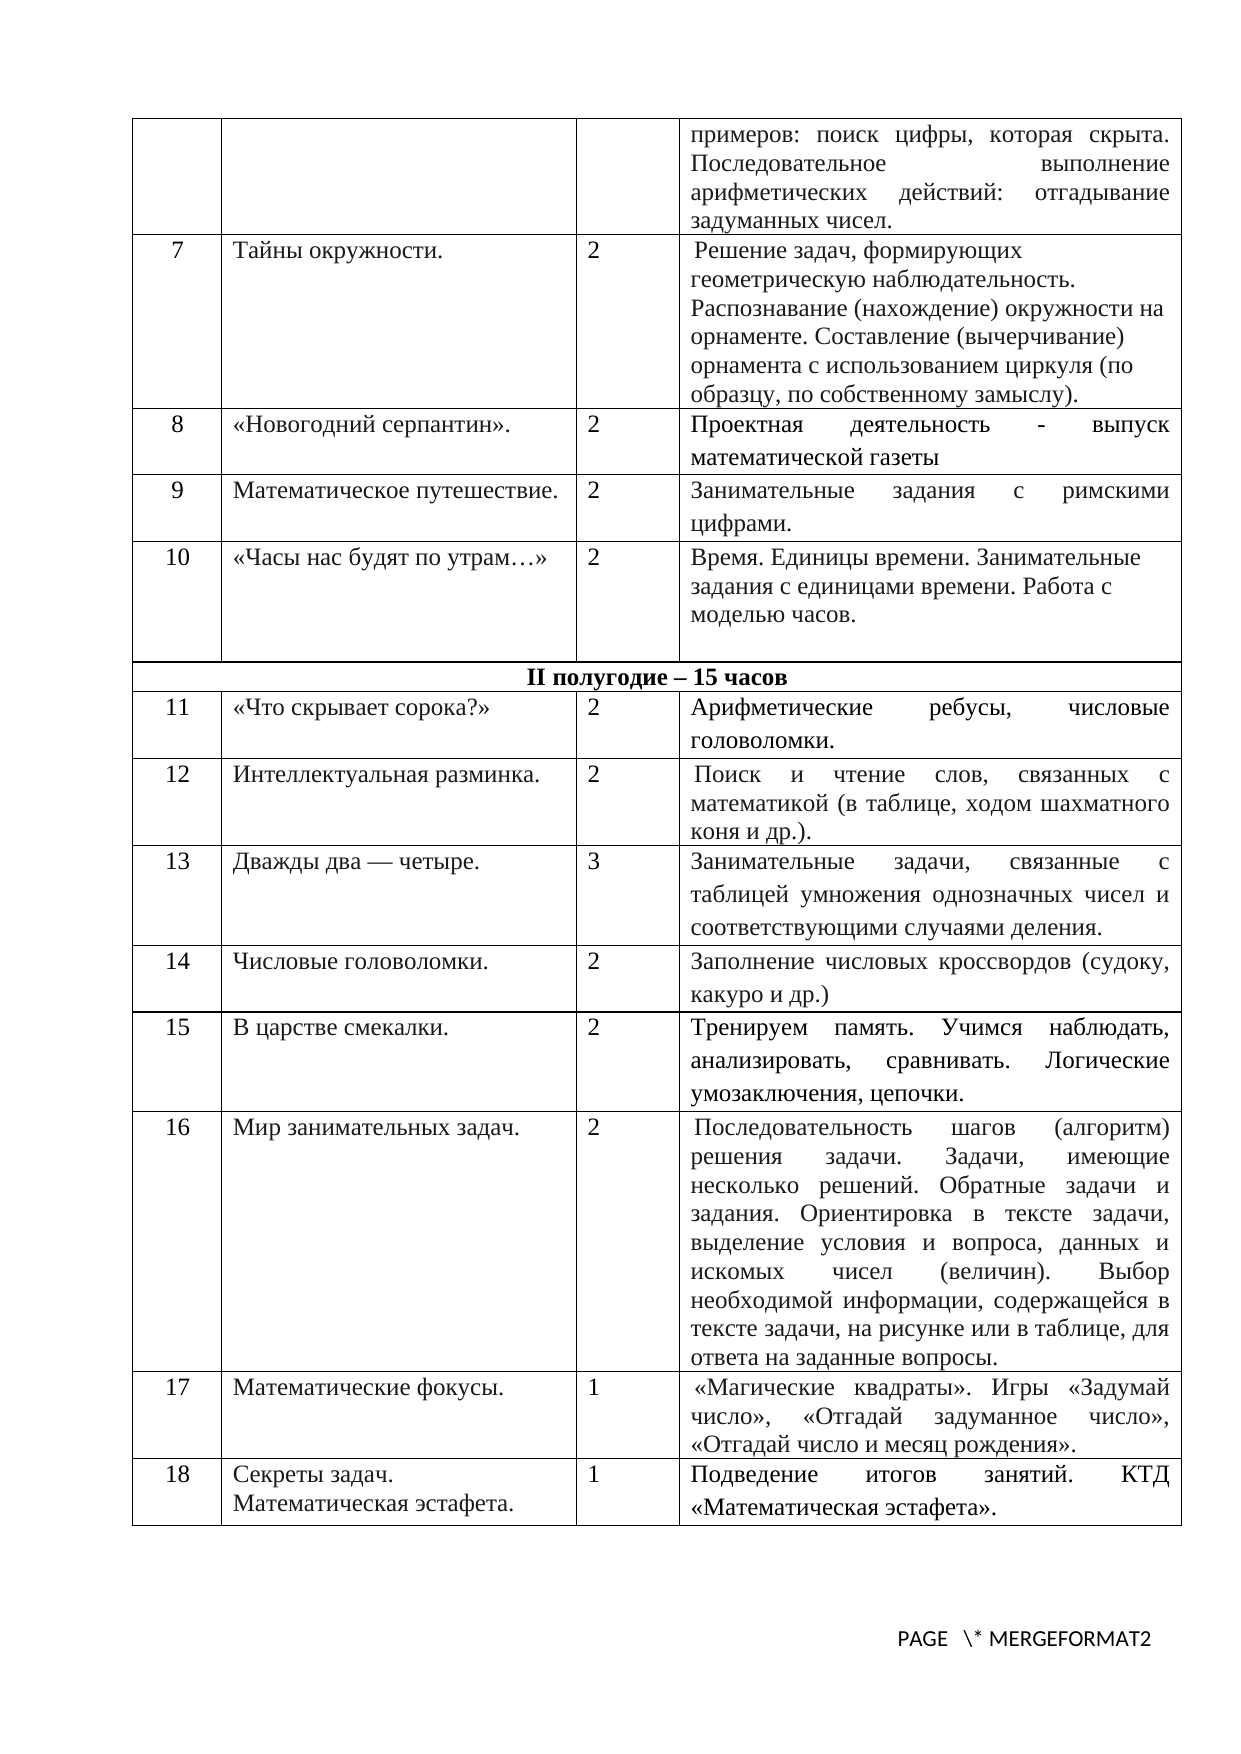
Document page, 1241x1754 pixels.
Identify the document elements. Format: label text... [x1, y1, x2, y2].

table_cell Время. Единицы времени. Занимательные задания с единицами времени. Работа с моделью часов. [680, 542, 1181, 661]
table_cell Мир занимательных задач. [222, 1112, 576, 1371]
table_cell Подведение итогов занятий. КТД «Математическая эстафета». [680, 1459, 1181, 1525]
table_cell 2 [577, 475, 679, 541]
table_cell Математические фокусы. [222, 1372, 576, 1458]
table_cell 10 [133, 542, 221, 661]
table_cell 18 [133, 1459, 221, 1525]
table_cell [222, 119, 576, 234]
table_cell «Магические квадраты». Игры «Задумай число», «Отгадай задуманное число», «Отгадай число и месяц рождения». [680, 1372, 1181, 1458]
table_cell Поиск и чтение слов, связанных с математикой (в таблице, ходом шахматного коня и др.). [680, 759, 1181, 845]
table_cell «Новогодний серпантин». [222, 409, 576, 474]
table_cell 9 [133, 475, 221, 541]
table_cell 15 [133, 1013, 221, 1111]
table_cell Заполнение числовых кроссвордов (судоку, какуро и др.) [680, 946, 1181, 1011]
table_cell Занимательные задания с римскими цифрами. [680, 475, 1181, 541]
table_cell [680, 119, 1181, 234]
table_cell 2 [577, 759, 679, 845]
table_cell Математическое путешествие. [222, 475, 576, 541]
table_cell Арифметические ребусы, числовые головоломки. [680, 692, 1181, 758]
table_cell 6 [133, 119, 221, 234]
table_cell «Что скрывает сорока?» [222, 692, 576, 758]
table_cell Занимательные задачи, связанные с таблицей умножения однозначных чисел и соответствующими случаями деления. [680, 846, 1181, 945]
table_cell 16 [133, 1112, 221, 1371]
table_cell 14 [133, 946, 221, 1011]
table_cell 1 [577, 1459, 679, 1525]
table_cell 2 [577, 946, 679, 1011]
table_cell «Часы нас будят по утрам…» [222, 542, 576, 661]
table_cell 2 [577, 235, 679, 408]
table_cell 2 [577, 692, 679, 758]
table_cell 1 [577, 1372, 679, 1458]
table_cell 8 [133, 409, 221, 474]
table_cell 13 [133, 846, 221, 945]
table_cell Тренируем память. Учимся наблюдать, анализировать, сравнивать. Логические умозаключения, цепочки. [680, 1013, 1181, 1111]
table_cell 2 [577, 409, 679, 474]
table_cell В царстве смекалки. [222, 1013, 576, 1111]
table_cell 2 [577, 1112, 679, 1371]
table_cell Интеллектуальная разминка. [222, 759, 576, 845]
table_cell 2 [577, 1013, 679, 1111]
table_cell 12 [133, 759, 221, 845]
table_cell 2 [577, 542, 679, 661]
table_cell 3 [577, 846, 679, 945]
table_cell Дважды два — четыре. [222, 846, 576, 945]
table_cell 7 [133, 235, 221, 408]
table_cell Проектная деятельность - выпуск математической газеты [680, 409, 1181, 474]
table_cell Последовательность шагов (алгоритм) решения задачи. Задачи, имеющие несколько решений. Обратные задачи и задания. Ориентировка в тексте задачи, выделение условия и вопроса, данных и искомых чисел (величин). Выбор необходимой информации, содержащейся в тексте задачи, на рисунке или в таблице, для ответа на заданные вопросы. [680, 1112, 1181, 1371]
table_cell Решение задач, формирующих геометрическую наблюдательность. Распознавание (нахождение) окружности на орнаменте. Составление (вычерчивание) орнамента с использованием циркуля (по образцу, по собственному замыслу). [680, 235, 1181, 408]
table_cell Тайны окружности. [222, 235, 576, 408]
table_cell 17 [133, 1372, 221, 1458]
table_cell 2 [577, 119, 679, 234]
table_cell II полугодие – 15 часов [133, 663, 1181, 691]
table_cell Числовые головоломки. [222, 946, 576, 1011]
table_cell Секреты задач. Математическая эстафета. [222, 1459, 576, 1525]
table_cell 11 [133, 692, 221, 758]
